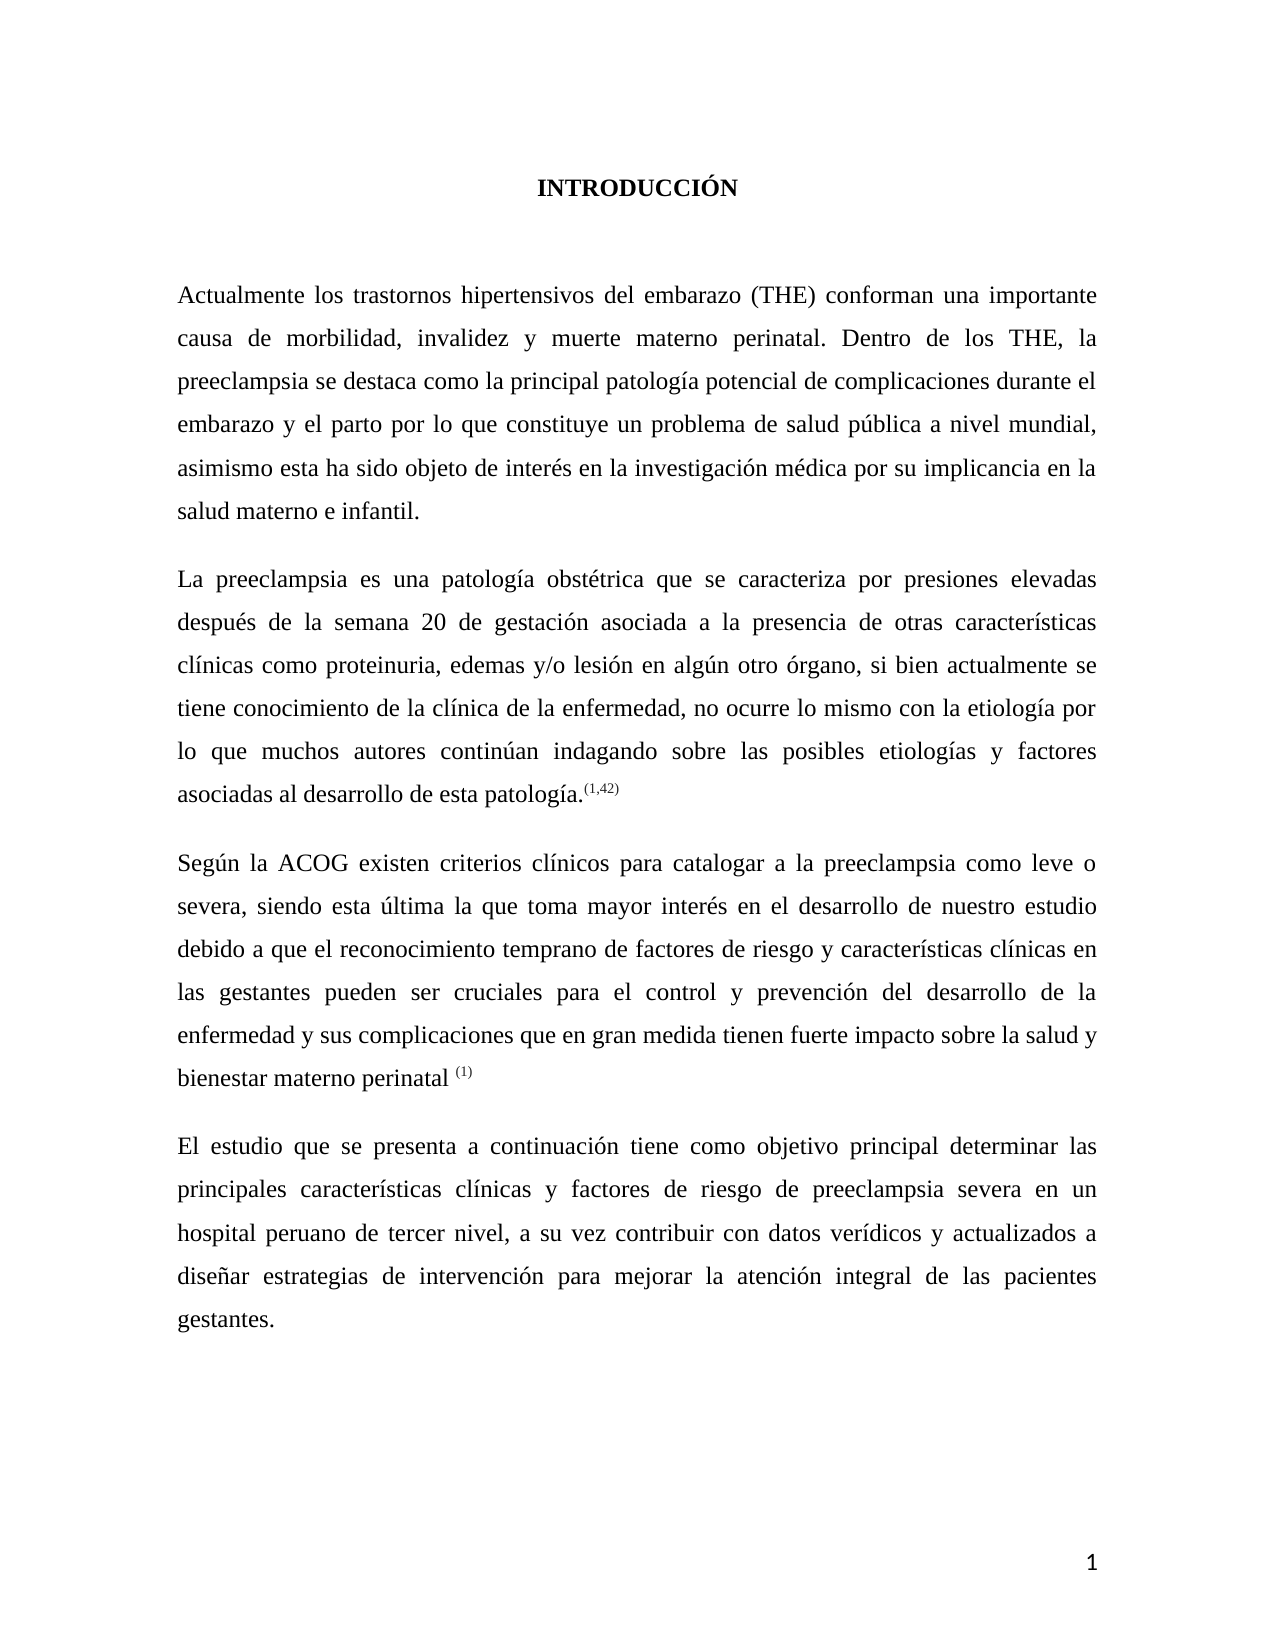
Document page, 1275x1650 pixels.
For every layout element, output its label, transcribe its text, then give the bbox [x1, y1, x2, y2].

text Según la ACOG existen criterios clínicos para catalogar a la preeclampsia como leve o severa, siendo esta última la que toma mayor interés en el desarrollo de nuestro estudio debido a que el reconocimiento temprano de factores de riesgo y características clínicas en las gestantes pueden ser cruciales para el control y prevención del desarrollo de la enfermedad y sus complicaciones que en gran medida tienen fuerte impacto sobre la salud y bienestar materno perinatal (1) [177, 848, 1098, 1092]
text El estudio que se presenta a continuación tiene como objetivo principal determinar las principales características clínicas y factores de riesgo de preeclampsia severa en un hospital peruano de tercer nivel, a su vez contribuir con datos verídicos y actualizados a diseñar estrategias de intervención para mejorar la atención integral de las pacientes gestantes. [177, 1131, 1098, 1333]
text La preeclampsia es una patología obstétrica que se caracteriza por presiones elevadas después de la semana 20 de gestación asociada a la presencia de otras características clínicas como proteinuria, edemas y/o lesión en algún otro órgano, si bien actualmente se tiene conocimiento de la clínica de la enfermedad, no ocurre lo mismo con la etiología por lo que muchos autores continúan indagando sobre las posibles etiologías y factores asociadas al desarrollo de esta patología.(1,42) [177, 564, 1098, 808]
text INTRODUCCIÓN [177, 173, 1098, 201]
text Actualmente los trastornos hipertensivos del embarazo (THE) conforman una importante causa de morbilidad, invalidez y muerte materno perinatal. Dentro de los THE, la preeclampsia se destaca como la principal patología potencial de complicaciones durante el embarazo y el parto por lo que constituye un problema de salud pública a nivel mundial, asimismo esta ha sido objeto de interés en la investigación médica por su implicancia en la salud materno e infantil. [177, 280, 1098, 524]
